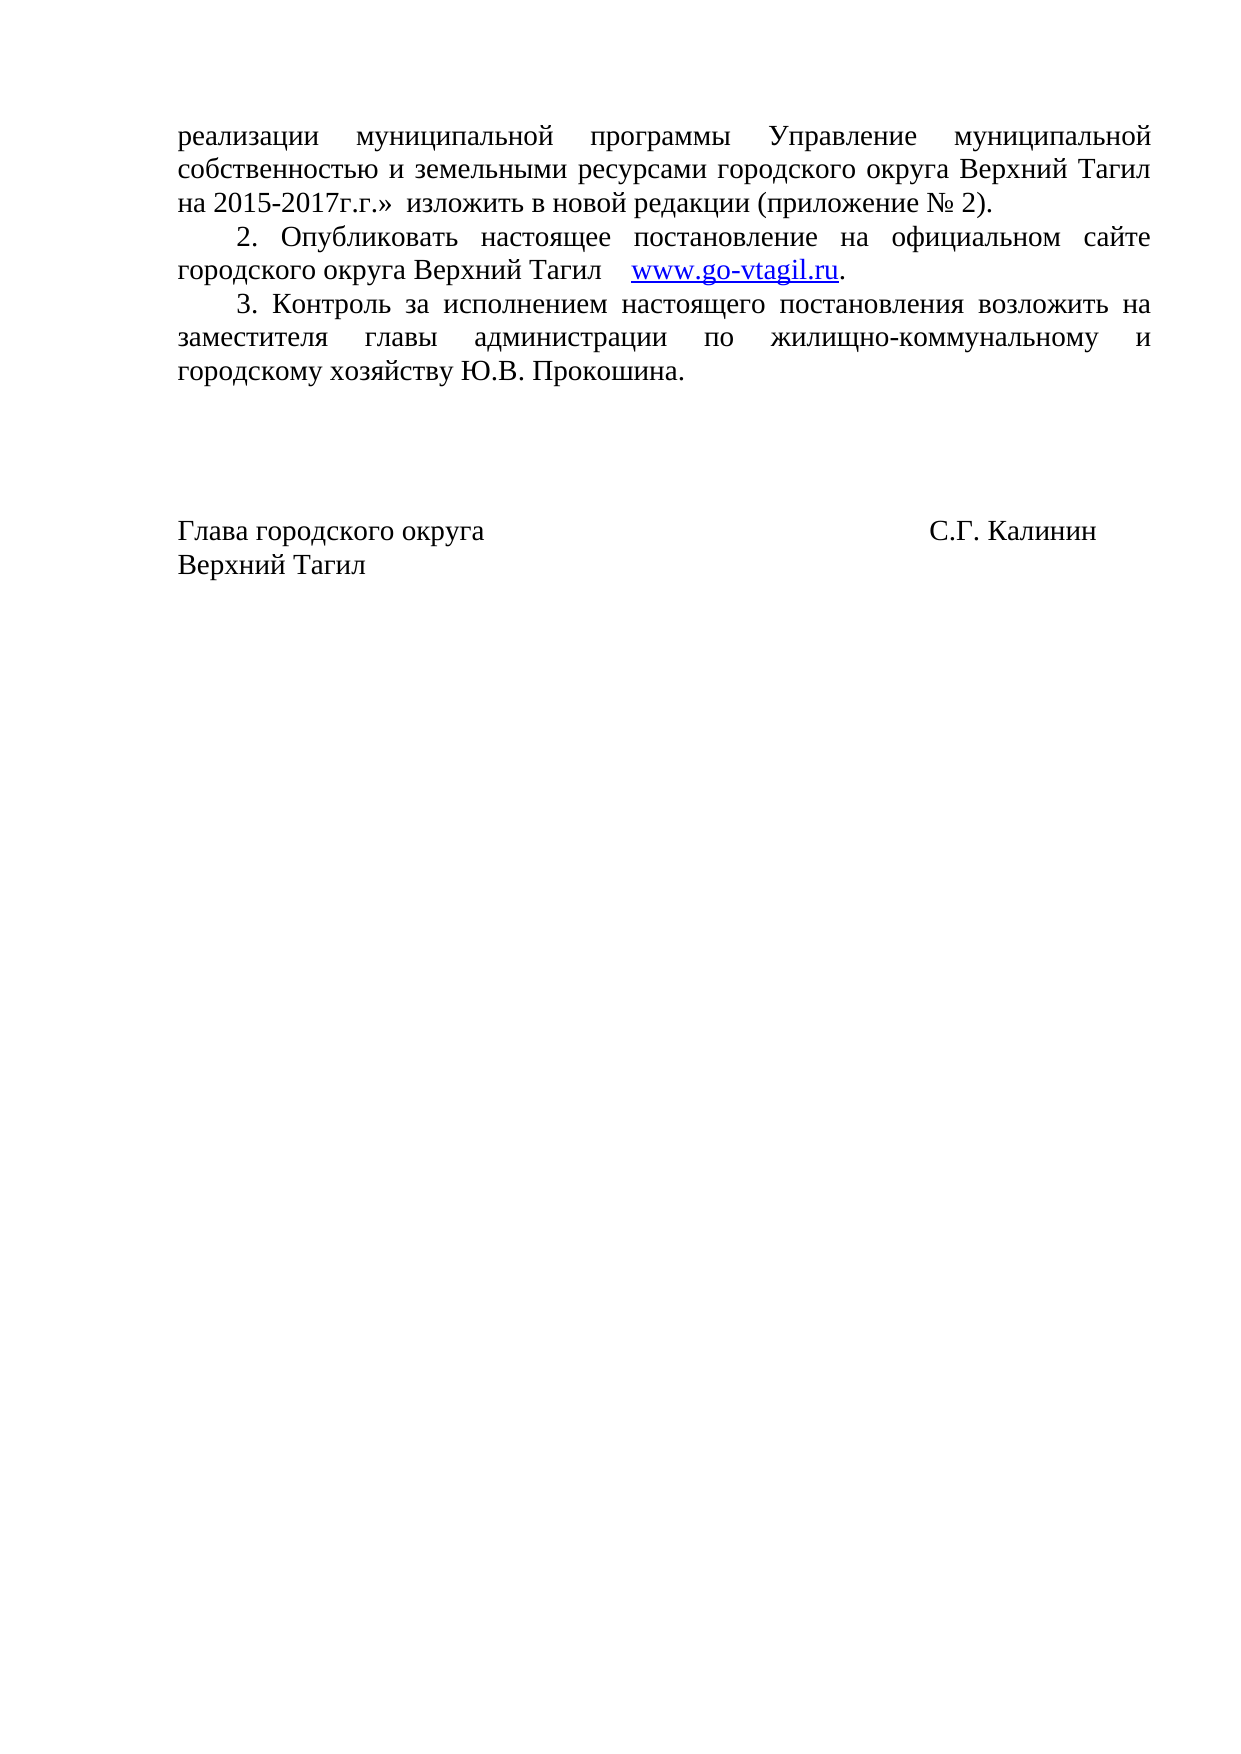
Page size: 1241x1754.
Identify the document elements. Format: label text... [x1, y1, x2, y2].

text 3. Контроль за исполнением настоящего постановления возложить на заместителя главы администрации по жилищно-коммунальному и городскому хозяйству Ю.В. Прокошина. [177, 286, 1152, 386]
text 2. Опубликовать настоящее постановление на официальном сайте городского округа Верхний Тагил www.go-vtagil.ru. [177, 219, 1152, 286]
text Глава городского округа С.Г. Калинин [177, 513, 1152, 547]
text Верхний Тагил [177, 547, 1152, 581]
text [177, 118, 1152, 219]
